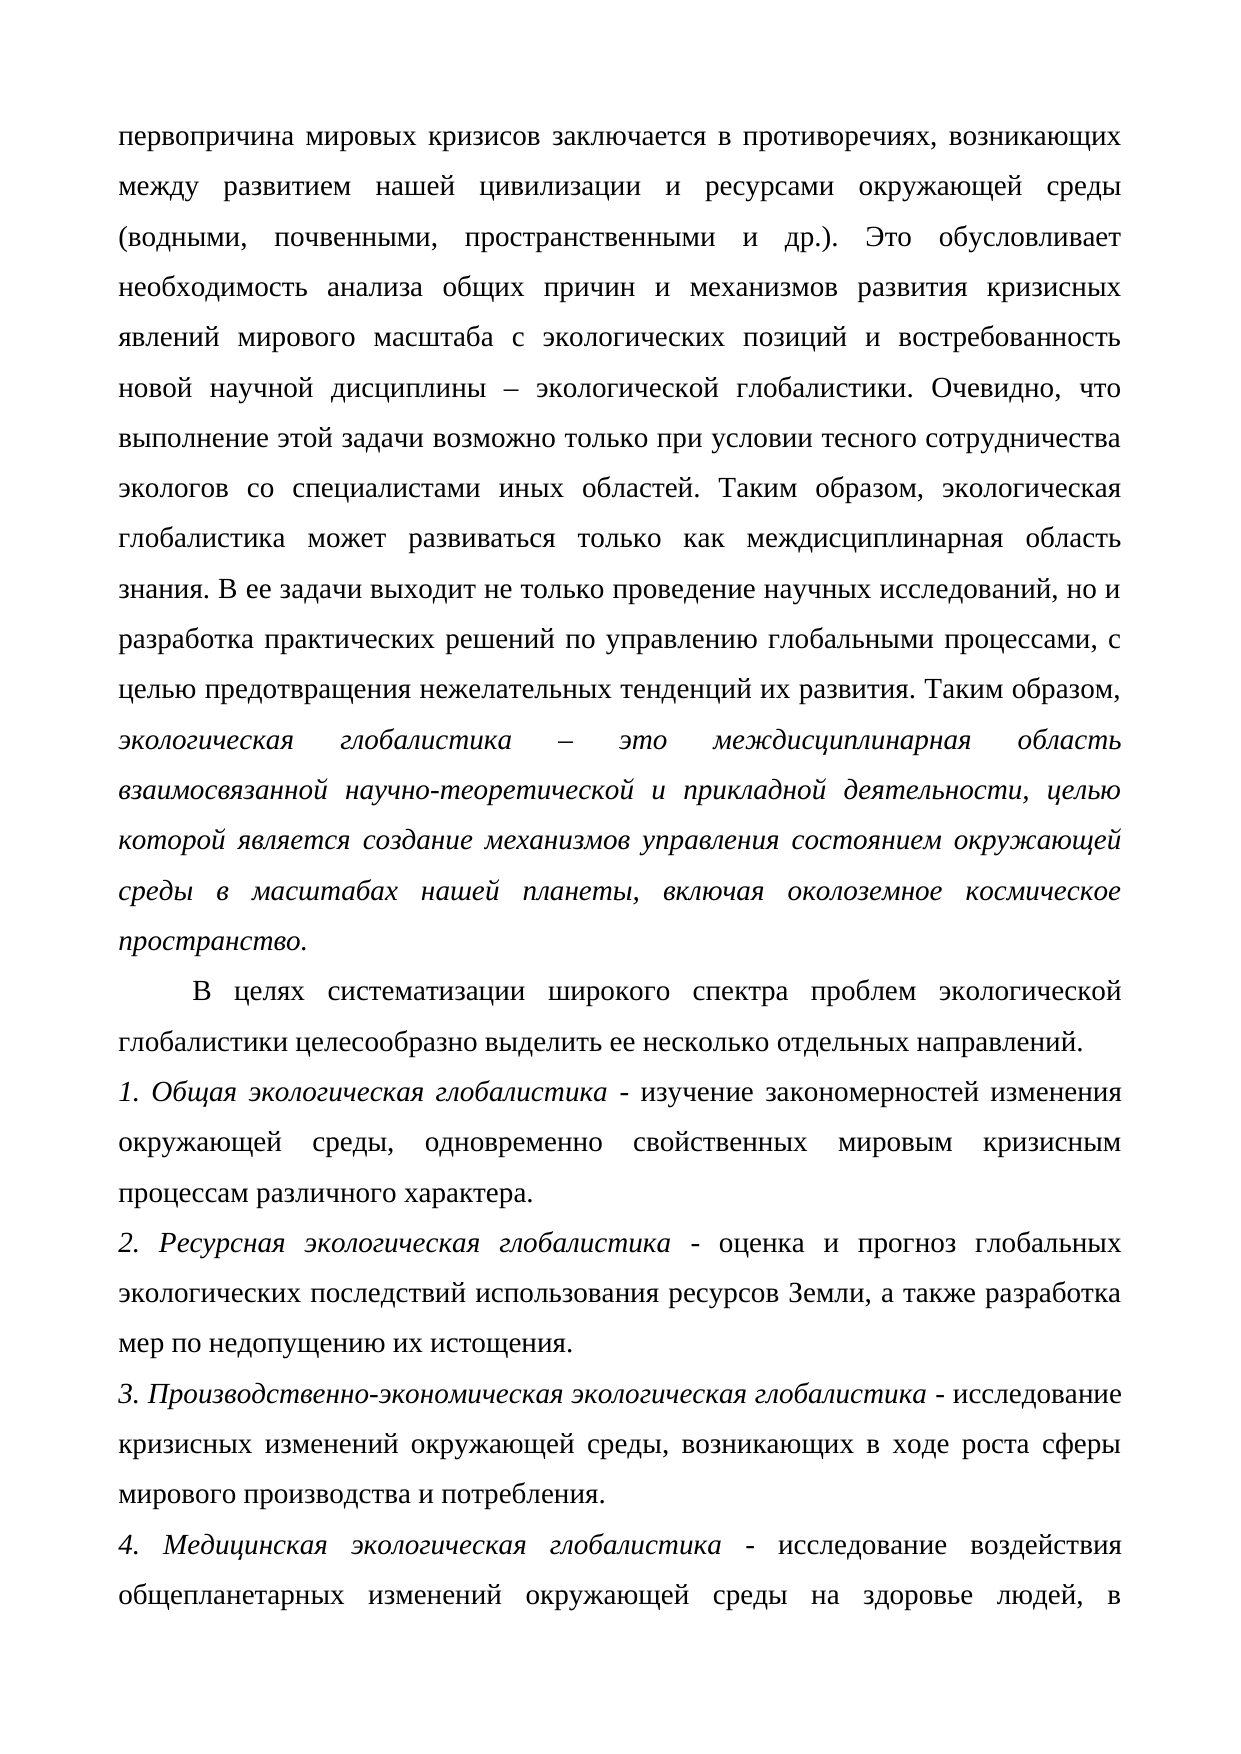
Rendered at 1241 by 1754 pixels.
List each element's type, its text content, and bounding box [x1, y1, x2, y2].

text 3. Производственно-экономическая экологическая глобалистика - исследование кризисных изменений окружающей среды, возникающих в ходе роста сферы мирового производства и потребления. [118, 1376, 1122, 1510]
text 1. Общая экологическая глобалистика - изучение закономерностей изменения окружающей среды, одновременно свойственных мировым кризисным процессам различного характера. [118, 1074, 1122, 1208]
text В целях систематизации широкого спектра проблем экологической глобалистики целесообразно выделить ее несколько отдельных направлений. [118, 973, 1122, 1057]
text 2. Ресурсная экологическая глобалистика - оценка и прогноз глобальных экологических последствий использования ресурсов Земли, а также разработка мер по недопущению их истощения. [118, 1225, 1122, 1359]
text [118, 118, 1122, 957]
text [118, 1527, 1122, 1611]
